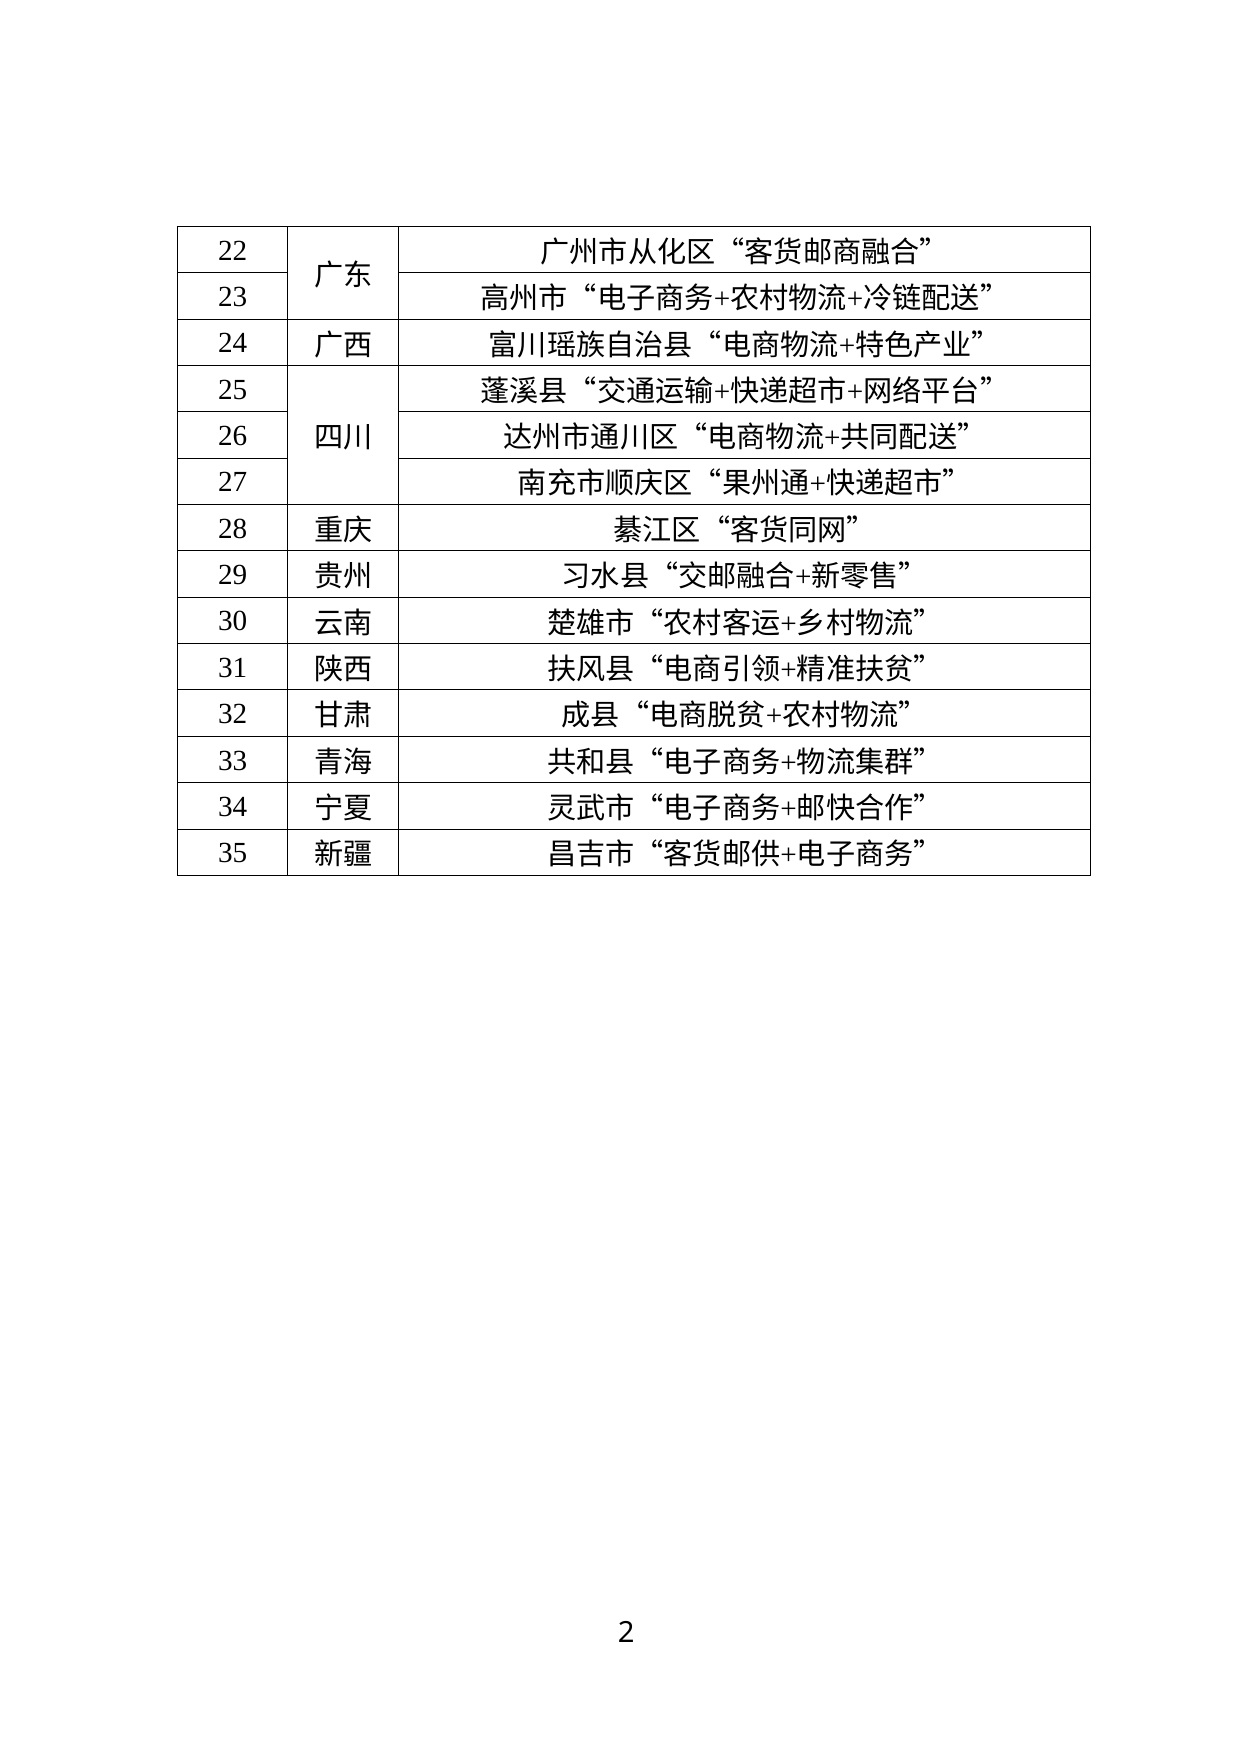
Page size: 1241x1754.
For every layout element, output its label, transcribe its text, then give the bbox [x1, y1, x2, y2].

table_cell 33 [178, 737, 287, 782]
table_cell 成县“电商脱贫+农村物流” [399, 690, 1090, 736]
table_cell 34 [178, 783, 287, 828]
table_cell 甘肃 [288, 690, 398, 736]
table_cell 扶风县“电商引领+精准扶贫” [399, 644, 1090, 689]
table_cell 贵州 [288, 551, 398, 597]
table_cell 蓬溪县“交通运输+快递超市+网络平台” [399, 366, 1090, 411]
table_cell 习水县“交邮融合+新零售” [399, 551, 1090, 597]
table_cell 广西 [288, 320, 398, 365]
table_cell 29 [178, 551, 287, 597]
table_cell 重庆 [288, 505, 398, 550]
table_cell 昌吉市“客货邮供+电子商务” [399, 830, 1090, 875]
table_cell 27 [178, 459, 287, 504]
table_cell 新疆 [288, 830, 398, 875]
table_cell 陕西 [288, 644, 398, 689]
table_cell 共和县“电子商务+物流集群” [399, 737, 1090, 782]
table_cell 广州市从化区“客货邮商融合” [399, 227, 1090, 272]
table_cell 綦江区“客货同网” [399, 505, 1090, 550]
table_cell 富川瑶族自治县“电商物流+特色产业” [399, 320, 1090, 365]
table_cell 广东 [288, 227, 398, 318]
table_cell 23 [178, 273, 287, 318]
table_cell 南充市顺庆区“果州通+快递超市” [399, 459, 1090, 504]
table_cell 28 [178, 505, 287, 550]
table_cell 26 [178, 412, 287, 458]
table_cell 35 [178, 830, 287, 875]
table_cell 楚雄市“农村客运+乡村物流” [399, 598, 1090, 643]
table_cell 达州市通川区“电商物流+共同配送” [399, 412, 1090, 458]
table_cell 31 [178, 644, 287, 689]
table_cell 22 [178, 227, 287, 272]
table_cell 云南 [288, 598, 398, 643]
table_cell 青海 [288, 737, 398, 782]
table_cell 高州市“电子商务+农村物流+冷链配送” [399, 273, 1090, 318]
table_cell 宁夏 [288, 783, 398, 828]
table_cell 32 [178, 690, 287, 736]
table_cell 25 [178, 366, 287, 411]
table_cell 30 [178, 598, 287, 643]
table_cell 24 [178, 320, 287, 365]
table_cell 灵武市“电子商务+邮快合作” [399, 783, 1090, 828]
table_cell 四川 [288, 366, 398, 504]
